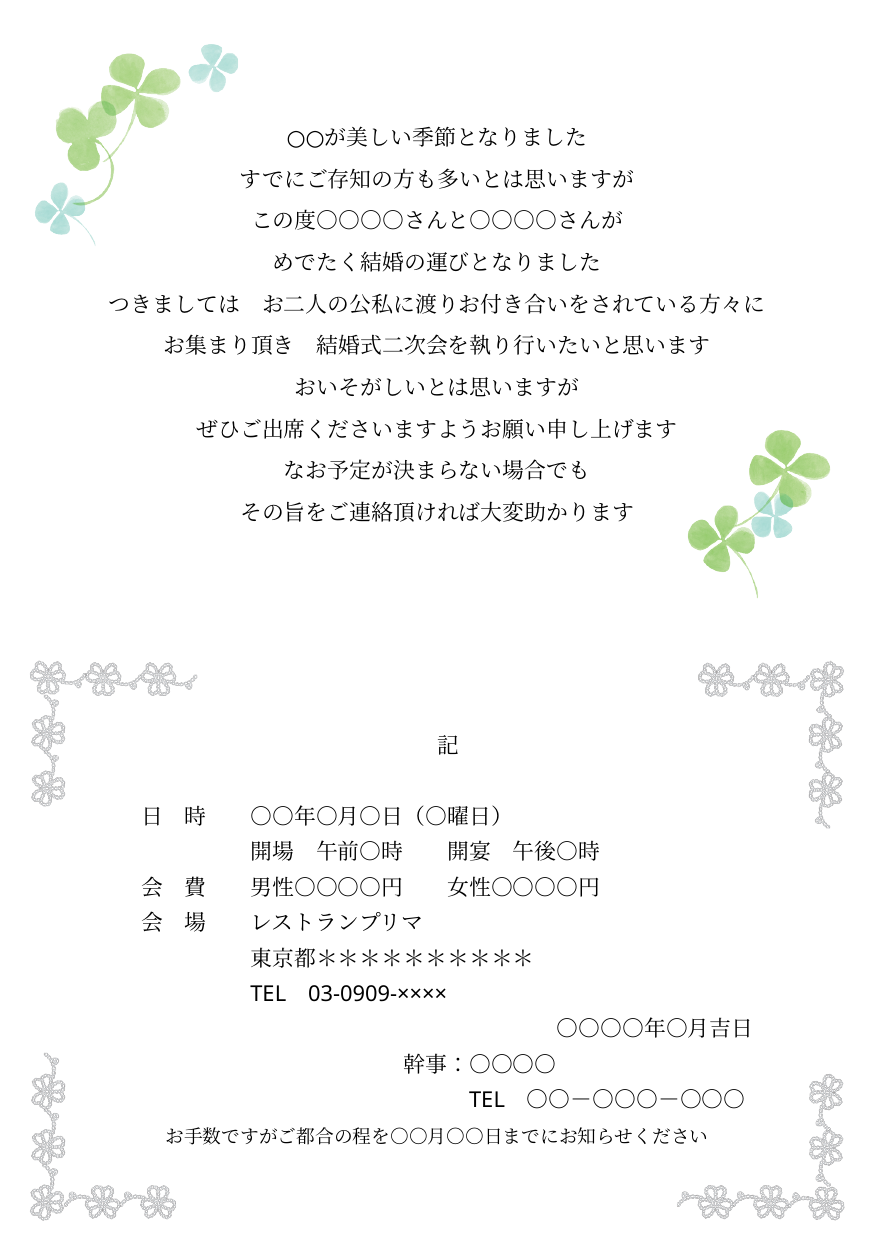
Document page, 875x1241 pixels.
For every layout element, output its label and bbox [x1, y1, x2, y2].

picture [687, 429, 831, 599]
picture [29, 660, 198, 807]
picture [697, 660, 845, 829]
picture [676, 1073, 845, 1221]
picture [29, 1052, 177, 1221]
picture [34, 43, 239, 247]
